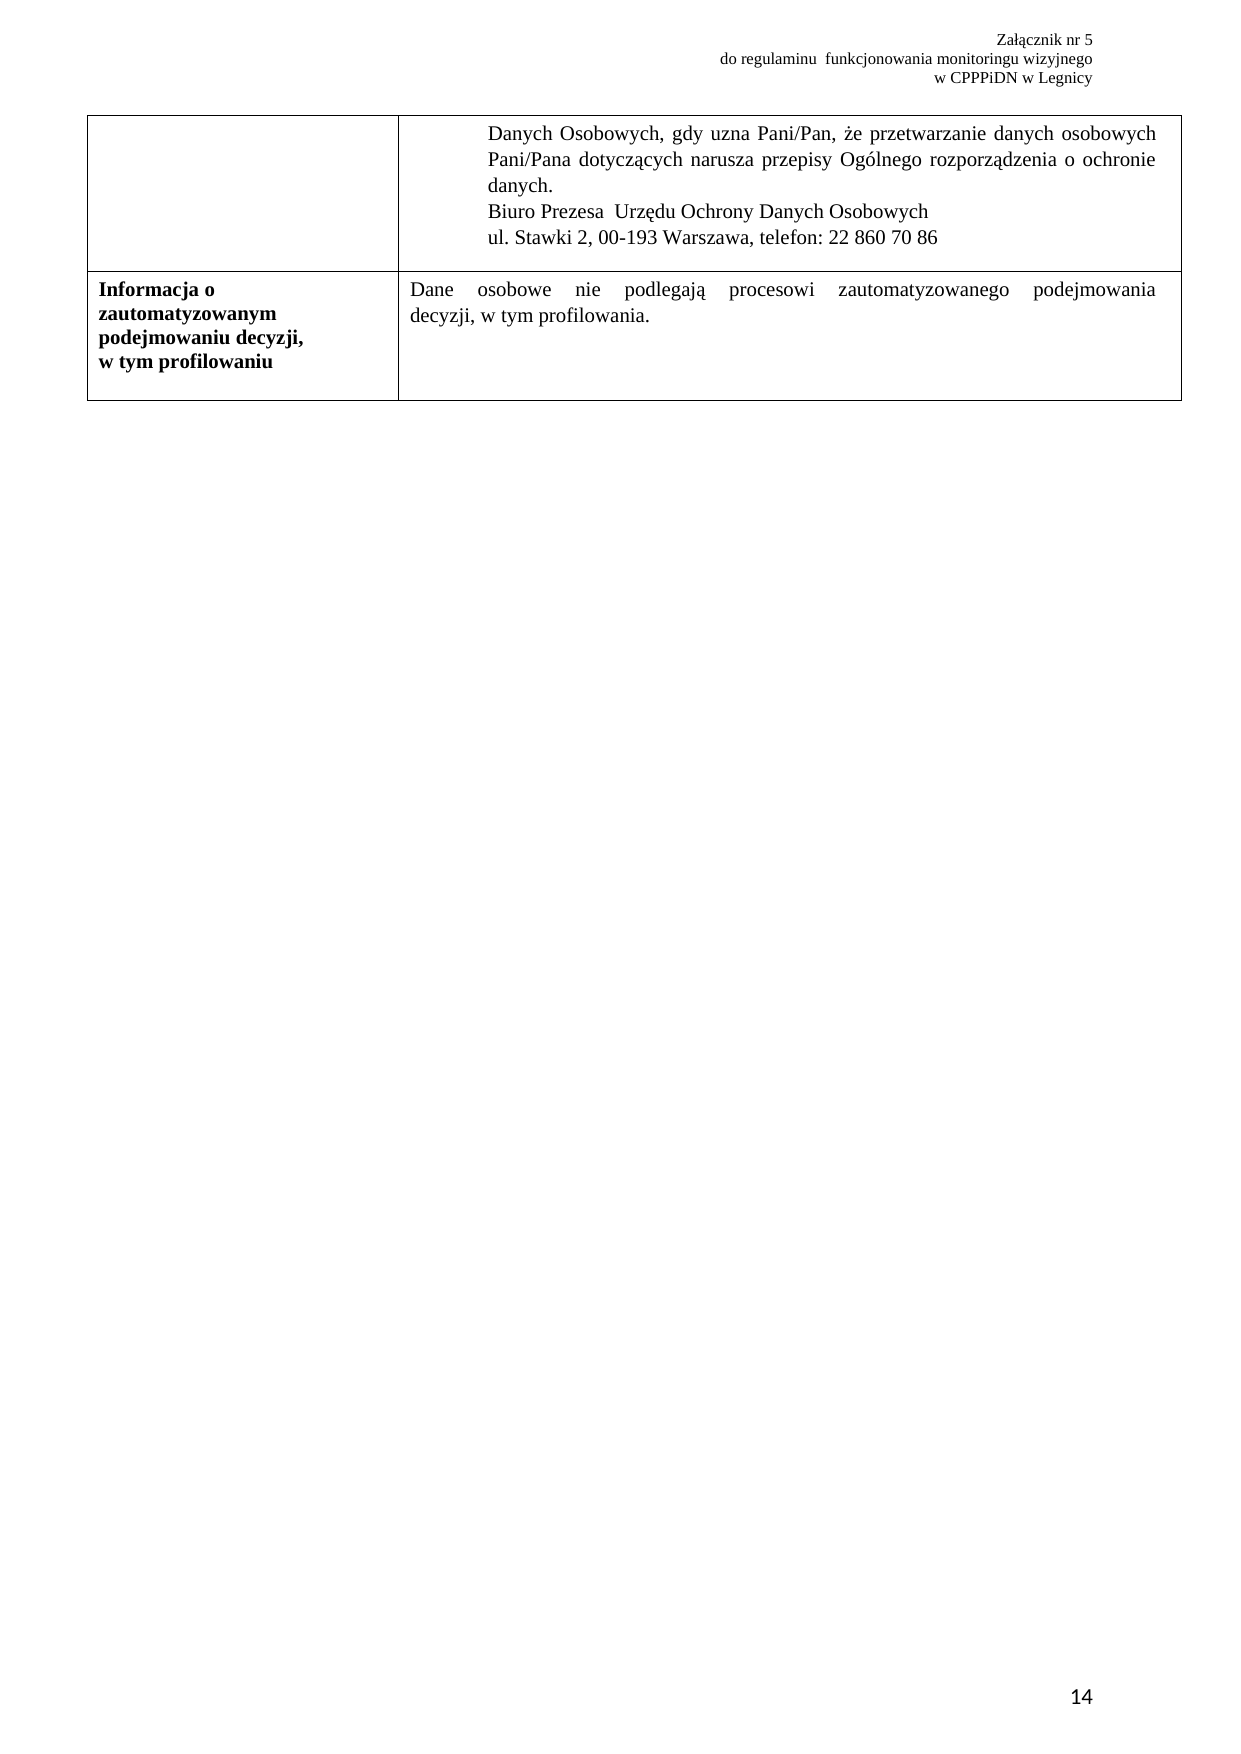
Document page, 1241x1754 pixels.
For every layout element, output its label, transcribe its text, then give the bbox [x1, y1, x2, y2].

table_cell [88, 116, 398, 271]
table_cell Dane osobowe nie podlegają procesowi zautomatyzowanego podejmowania decyzji, w tym profilowania. [399, 272, 1181, 399]
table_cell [399, 116, 1181, 271]
table_cell Informacja o zautomatyzowanym podejmowaniu decyzji, w tym profilowaniu [88, 272, 398, 399]
